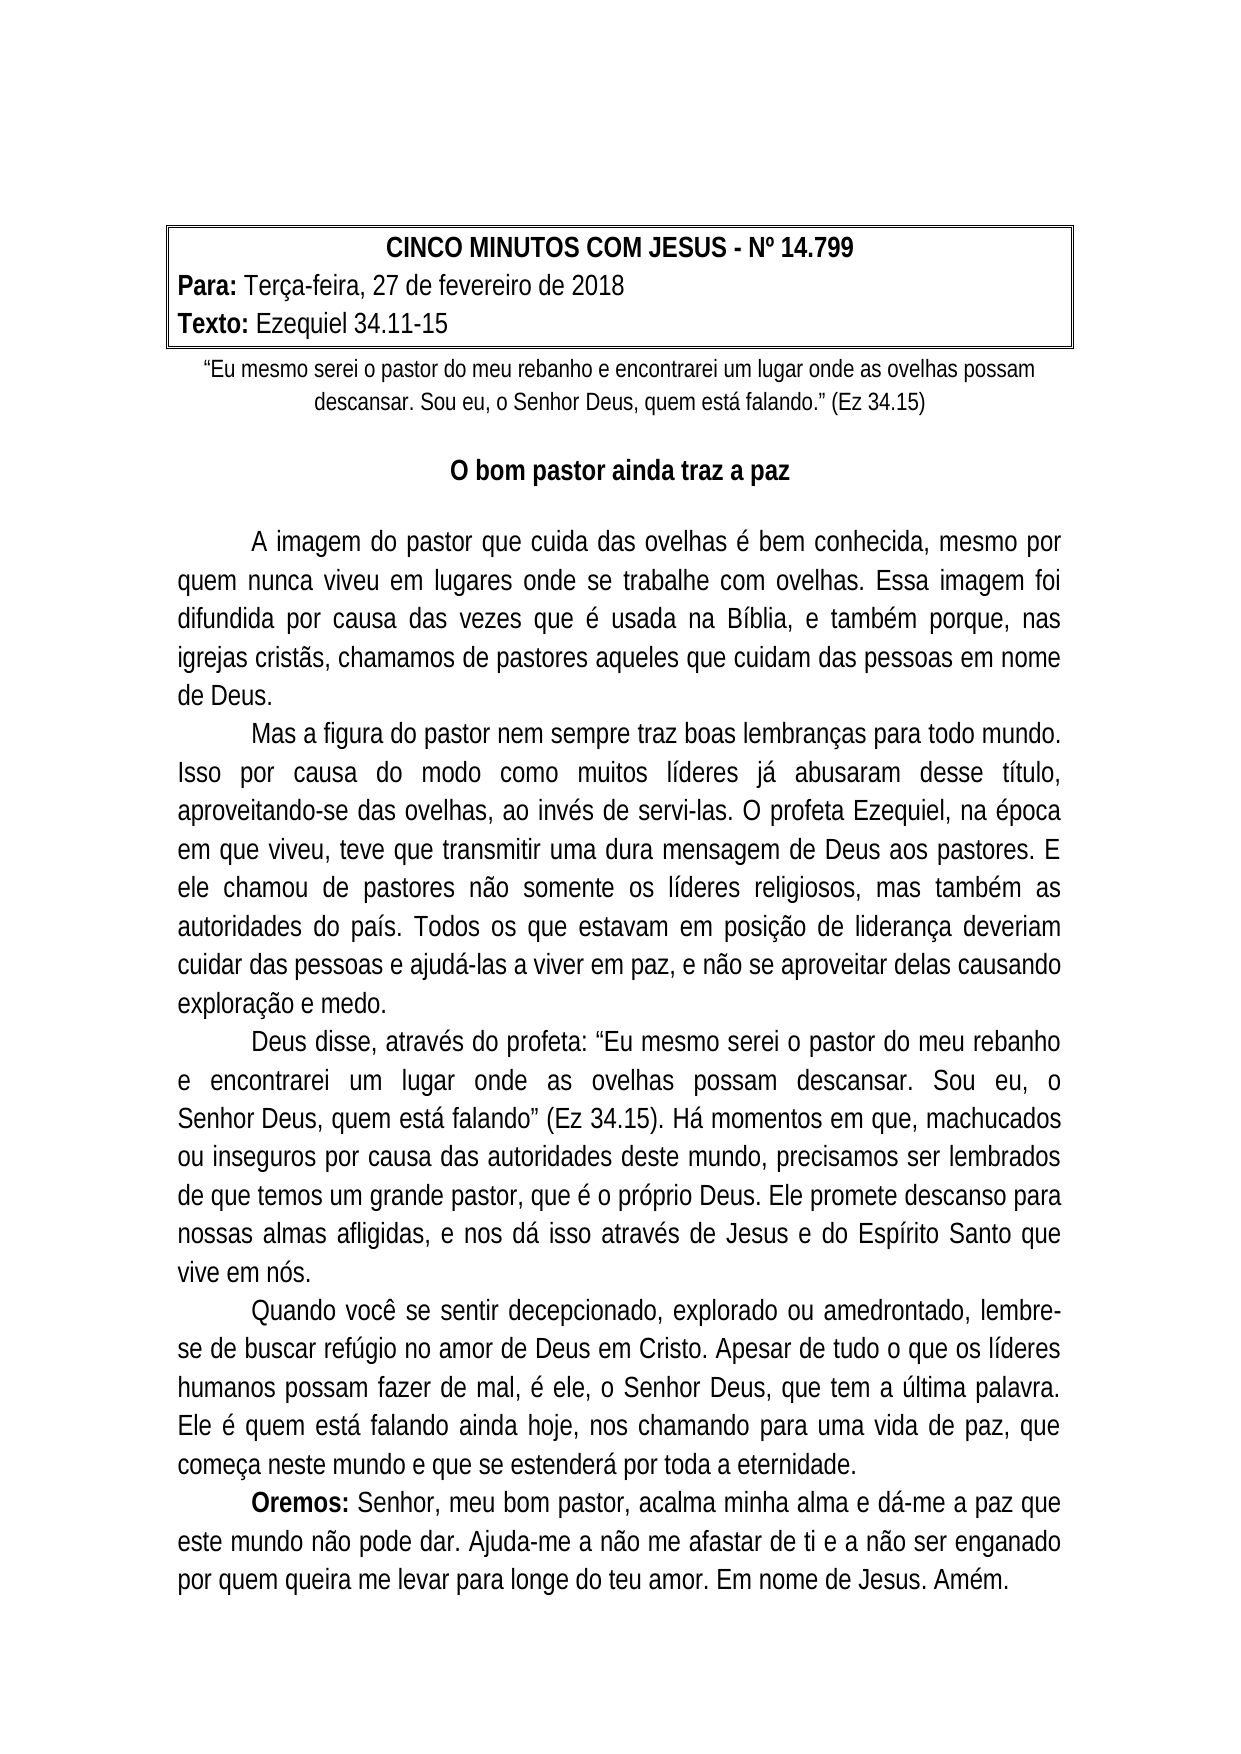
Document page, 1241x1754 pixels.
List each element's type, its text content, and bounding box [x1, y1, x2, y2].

text Para: Terça-feira, 27 de fevereiro de 2018 [169, 263, 1071, 301]
text A imagem do pastor que cuida das ovelhas é bem conhecida, mesmo por quem nunca viveu em lugares onde se trabalhe com ovelhas. Essa imagem foi difundida por causa das vezes que é usada na Bíblia, e também porque, nas igrejas cristãs, chamamos de pastores aqueles que cuidam das pessoas em nome de Deus. [177, 524, 1063, 712]
text Texto: Ezequiel 34.11-15 [169, 301, 1071, 346]
text Deus disse, através do profeta: “Eu mesmo serei o pastor do meu rebanho e encontrarei um lugar onde as ovelhas possam descansar. Sou eu, o Senhor Deus, quem está falando” (Ez 34.15). Há momentos em que, machucados ou inseguros por causa das autoridades deste mundo, precisamos ser lembrados de que temos um grande pastor, que é o próprio Deus. Ele promete descanso para nossas almas afligidas, e nos dá isso através de Jesus e do Espírito Santo que vive em nós. [177, 1024, 1063, 1288]
text Oremos: Senhor, meu bom pastor, acalma minha alma e dá-me a paz que este mundo não pode dar. Ajuda-me a não me afastar de ti e a não ser enganado por quem queira me levar para longe do teu amor. Em nome de Jesus. Amém. [177, 1485, 1063, 1596]
text Mas a figura do pastor nem sempre traz boas lembranças para todo mundo. Isso por causa do modo como muitos líderes já abusaram desse título, aproveitando-se das ovelhas, ao invés de servi-las. O profeta Ezequiel, na época em que viveu, teve que transmitir uma dura mensagem de Deus aos pastores. E ele chamou de pastores não somente os líderes religiosos, mas também as autoridades do país. Todos os que estavam em posição de liderança deveriam cuidar das pessoas e ajudá-las a viver em paz, e não se aproveitar delas causando exploração e medo. [177, 717, 1063, 1019]
text “Eu mesmo serei o pastor do meu rebanho e encontrarei um lugar onde as ovelhas possam descansar. Sou eu, o Senhor Deus, quem está falando.” (Ez 34.15) [177, 354, 1063, 416]
text Quando você se sentir decepcionado, explorado ou amedrontado, lembre-se de buscar refúgio no amor de Deus em Cristo. Apesar de tudo o que os líderes humanos possam fazer de mal, é ele, o Senhor Deus, que tem a última palavra. Ele é quem está falando ainda hoje, nos chamando para uma vida de paz, que começa neste mundo e que se estenderá por toda a eternidade. [177, 1293, 1063, 1480]
text O bom pastor ainda traz a paz [177, 453, 1063, 487]
title CINCO MINUTOS COM JESUS - Nº 14.799 [169, 228, 1071, 263]
